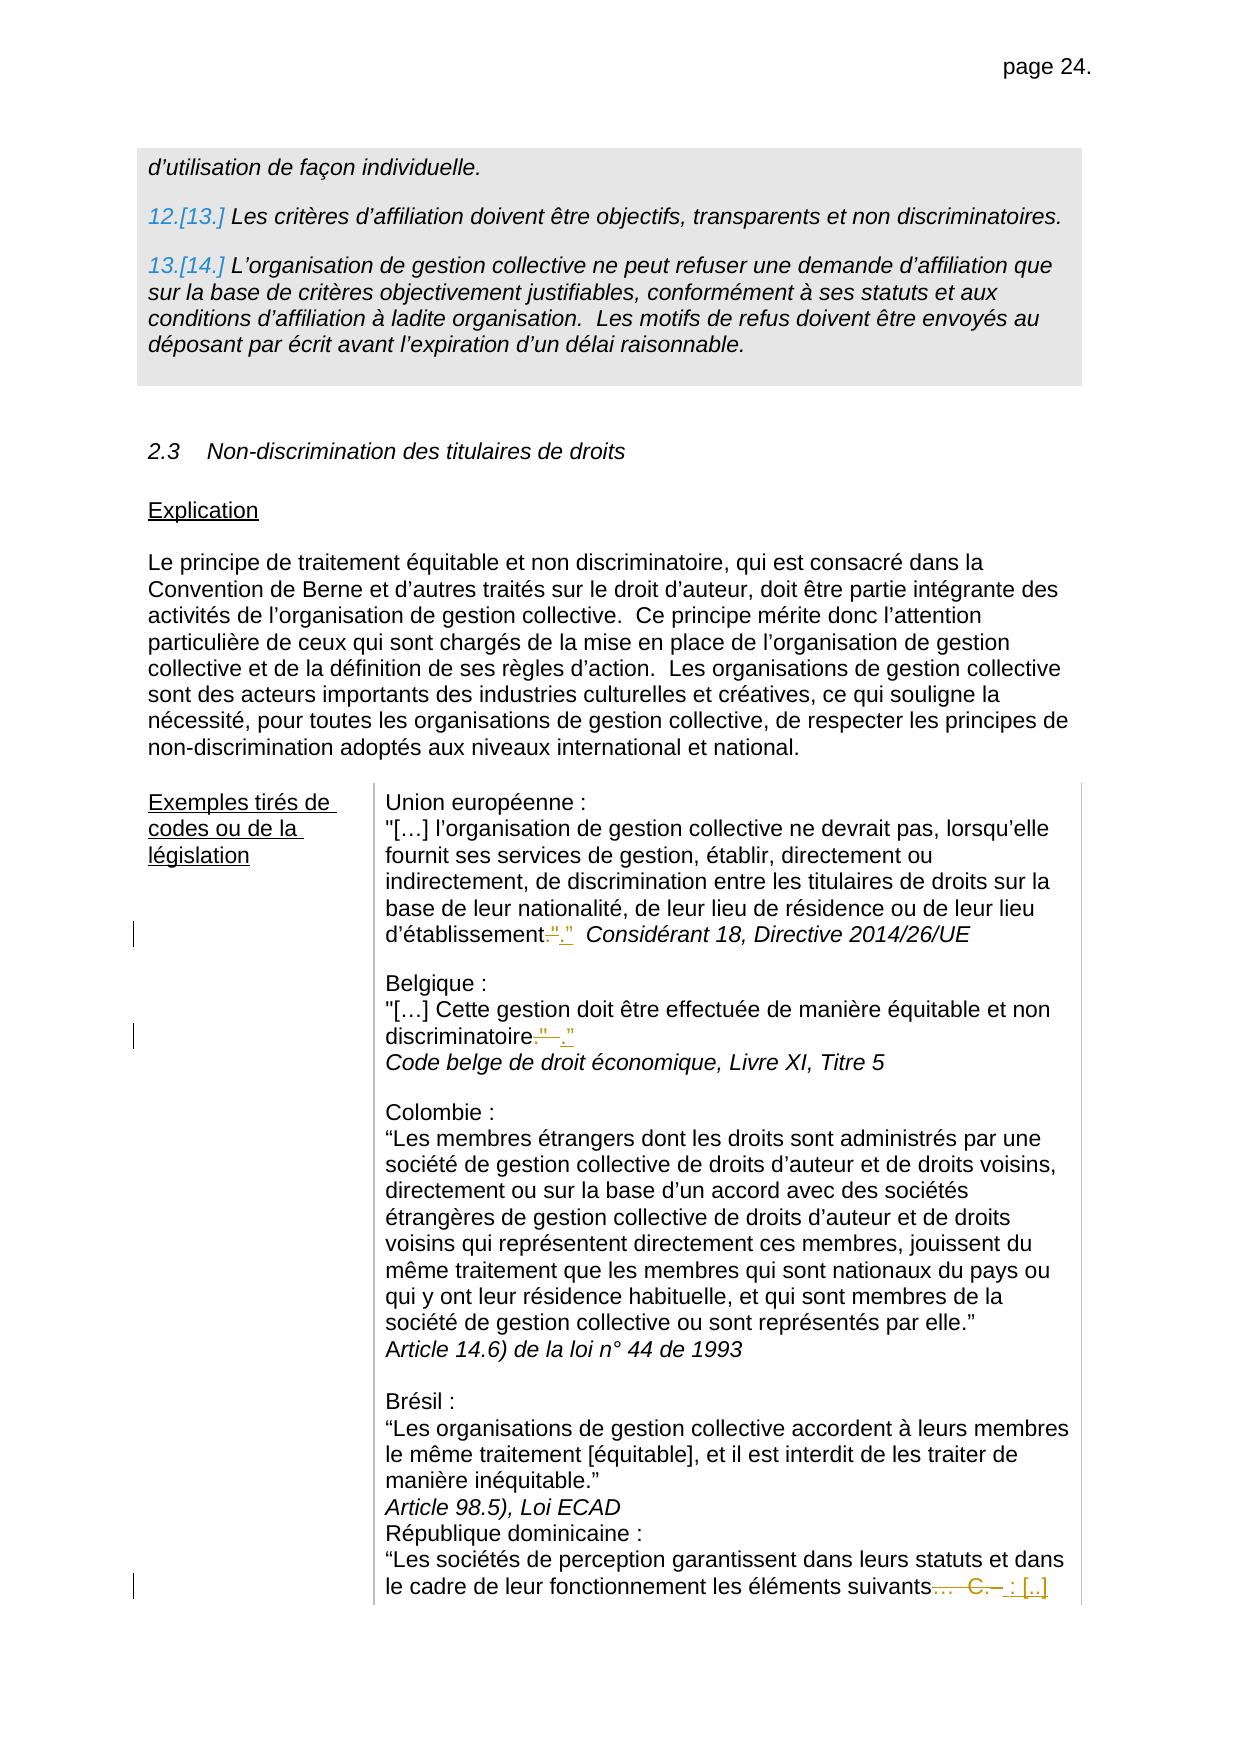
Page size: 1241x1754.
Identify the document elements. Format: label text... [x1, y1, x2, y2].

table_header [137, 783, 373, 1605]
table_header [375, 783, 1081, 1605]
subtitle 2.3 Non-discrimination des titulaires de droits [148, 438, 1093, 464]
list Le principe de traitement équitable et non discriminatoire, qui est consacré dans la Convention de Berne et d’autres traités sur le droit d’auteur, doit être partie intégrante des activités de l’organisation de gestion collective. Ce principe mérite donc l’attention particulière de ceux qui sont chargés de la mise en place de l’organisation de gestion collective et de la définition de ses règles d’action. Les organisations de gestion collective sont des acteurs importants des industries culturelles et créatives, ce qui souligne la nécessité, pour toutes les organisations de gestion collective, de respecter les principes de non-discrimination adoptés aux niveaux international et national. [148, 549, 1093, 760]
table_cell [137, 148, 1082, 386]
text Explication [148, 497, 1093, 523]
